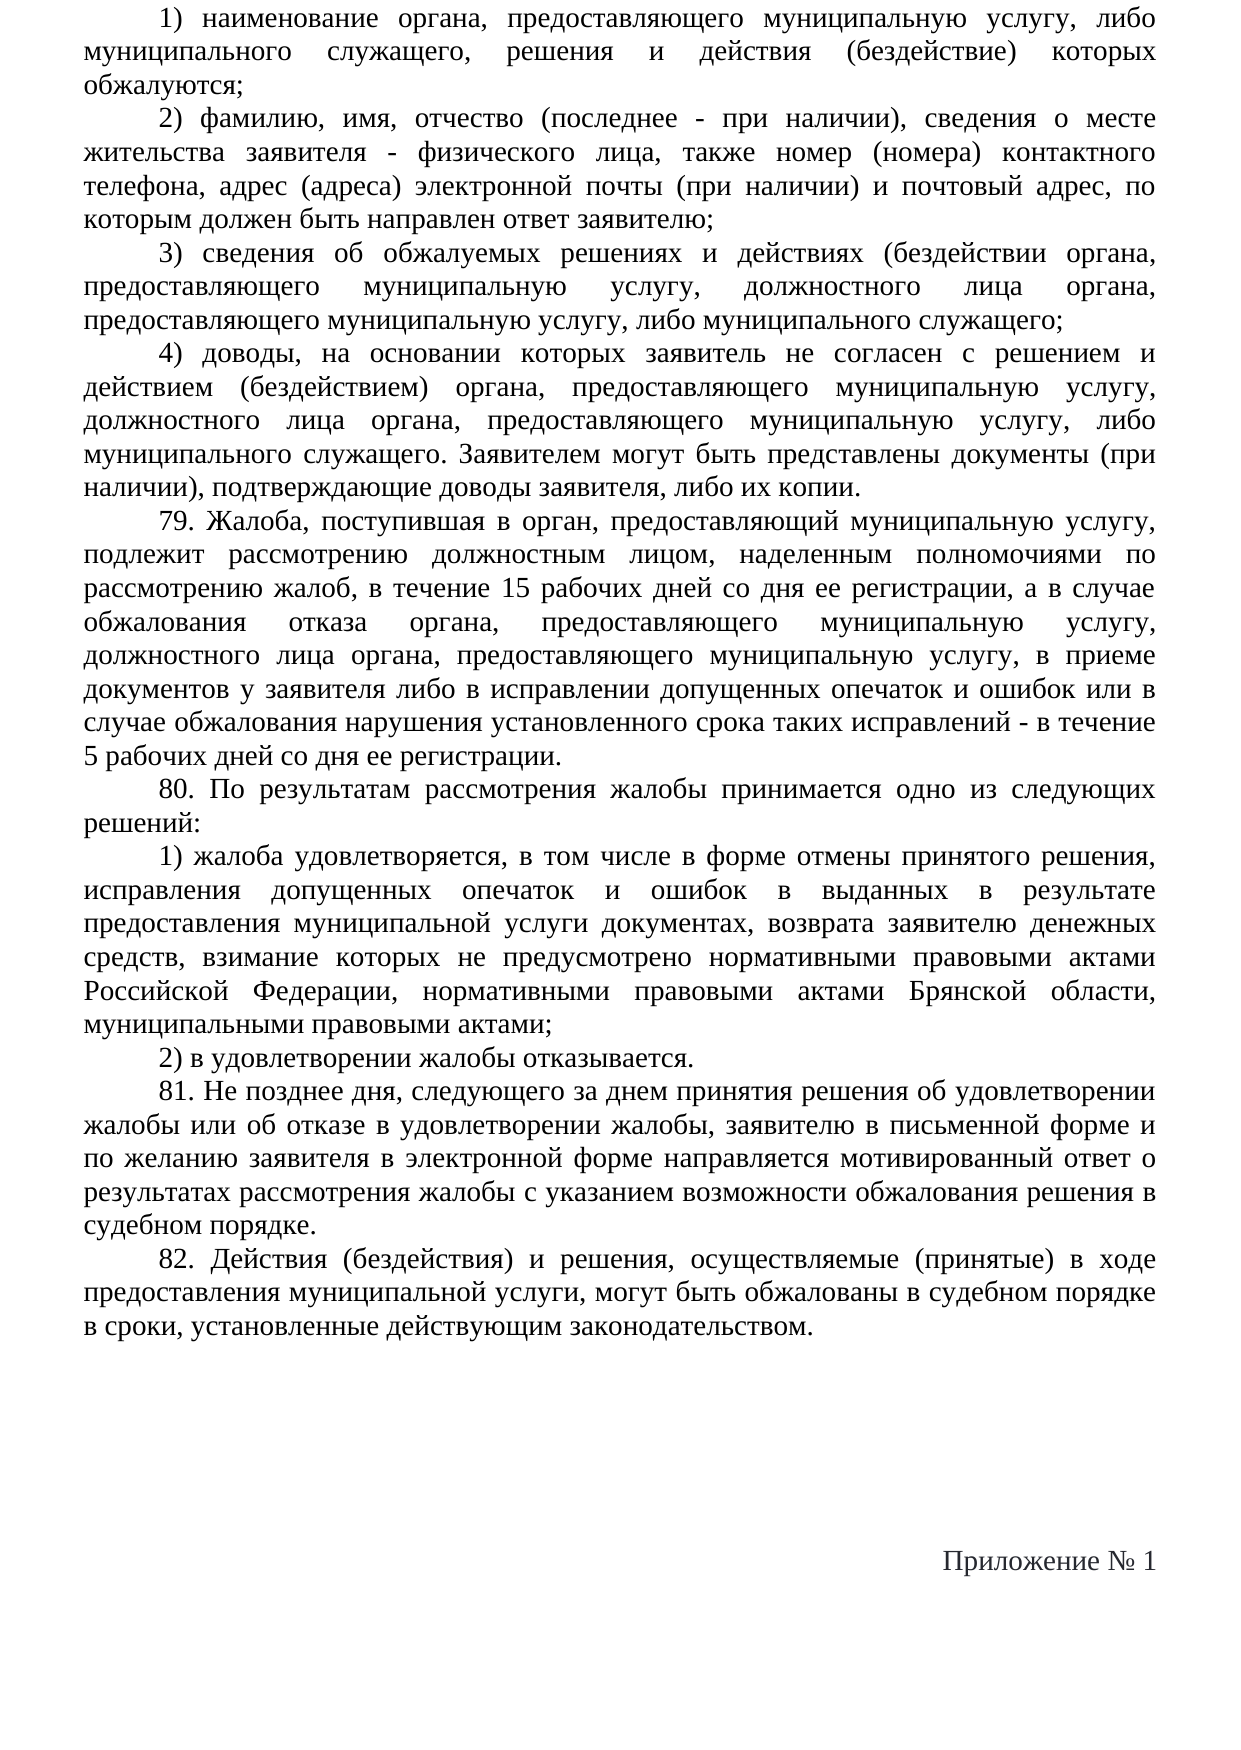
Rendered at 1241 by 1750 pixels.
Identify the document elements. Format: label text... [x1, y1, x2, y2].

text 81. Не позднее дня, следующего за днем принятия решения об удовлетворении жалобы или об отказе в удовлетворении жалобы, заявителю в письменной форме и по желанию заявителя в электронной форме направляется мотивированный ответ о результатах рассмотрения жалобы с указанием возможности обжалования решения в судебном порядке. [83, 1073, 1157, 1241]
text 79. Жалоба, поступившая в орган, предоставляющий муниципальную услугу, подлежит рассмотрению должностным лицом, наделенным полномочиями по рассмотрению жалоб, в течение 15 рабочих дней со дня ее регистрации, а в случае обжалования отказа органа, предоставляющего муниципальную услугу, должностного лица органа, предоставляющего муниципальную услугу, в приеме документов у заявителя либо в исправлении допущенных опечаток и ошибок или в случае обжалования нарушения установленного срока таких исправлений - в течение 5 рабочих дней со дня ее регистрации. [83, 503, 1157, 771]
text 4) доводы, на основании которых заявитель не согласен с решением и действием (бездействием) органа, предоставляющего муниципальную услугу, должностного лица органа, предоставляющего муниципальную услугу, либо муниципального служащего. Заявителем могут быть представлены документы (при наличии), подтверждающие доводы заявителя, либо их копии. [83, 335, 1157, 503]
text Приложение № 1 [83, 1543, 1157, 1576]
text 82. Действия (бездействия) и решения, осуществляемые (принятые) в ходе предоставления муниципальной услуги, могут быть обжалованы в судебном порядке в сроки, установленные действующим законодательством. [83, 1241, 1157, 1342]
text 1) жалоба удовлетворяется, в том числе в форме отмены принятого решения, исправления допущенных опечаток и ошибок в выданных в результате предоставления муниципальной услуги документах, возврата заявителю денежных средств, взимание которых не предусмотрено нормативными правовыми актами Российской Федерации, нормативными правовыми актами Брянской области, муниципальными правовыми актами; [83, 838, 1157, 1040]
text 2) фамилию, имя, отчество (последнее - при наличии), сведения о месте жительства заявителя - физического лица, также номер (номера) контактного телефона, адрес (адреса) электронной почты (при наличии) и почтовый адрес, по которым должен быть направлен ответ заявителю; [83, 101, 1157, 235]
text 80. По результатам рассмотрения жалобы принимается одно из следующих решений: [83, 771, 1157, 838]
text 3) сведения об обжалуемых решениях и действиях (бездействии органа, предоставляющего муниципальную услугу, должностного лица органа, предоставляющего муниципальную услугу, либо муниципального служащего; [83, 235, 1157, 335]
text 2) в удовлетворении жалобы отказывается. [83, 1040, 1157, 1073]
text 1) наименование органа, предоставляющего муниципальную услугу, либо муниципального служащего, решения и действия (бездействие) которых обжалуются; [83, 0, 1157, 101]
